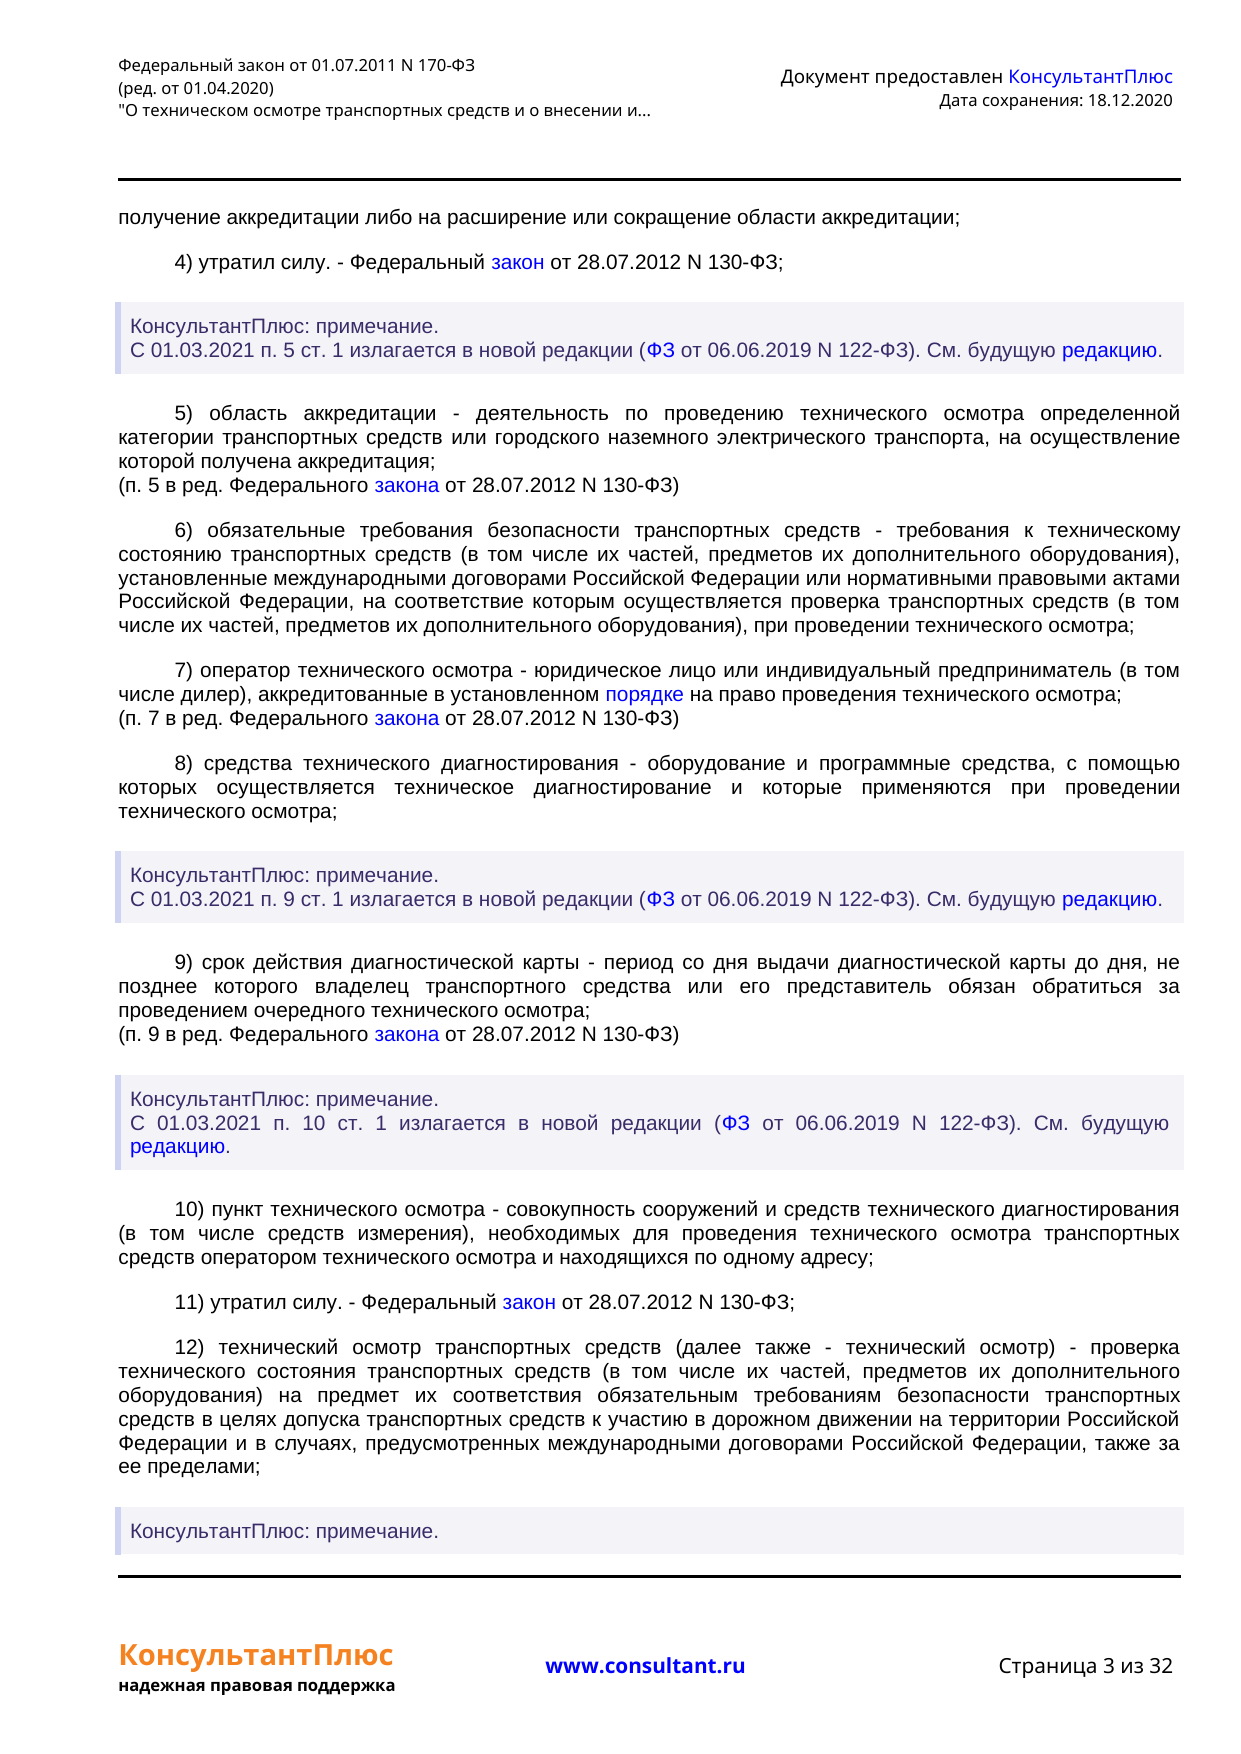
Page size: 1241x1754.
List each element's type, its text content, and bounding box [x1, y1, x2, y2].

text 11) утратил силу. - Федеральный закон от 28.07.2012 N 130-ФЗ; [118, 1290, 1181, 1314]
table_header КонсультантПлюс: примечание. С 01.03.2021 п. 10 ст. 1 излагается в новой редакции (ФЗ от 06.06.2019 N 122-ФЗ). См. будущую редакцию. [121, 1075, 1178, 1170]
table_header КонсультантПлюс: примечание. С 01.03.2021 п. 5 ст. 1 излагается в новой редакции (ФЗ от 06.06.2019 N 122-ФЗ). См. будущую редакцию. [121, 302, 1178, 374]
text 6) обязательные требования безопасности транспортных средств - требования к техническому состоянию транспортных средств (в том числе их частей, предметов их дополнительного оборудования), установленные международными договорами Российской Федерации или нормативными правовыми актами Российской Федерации, на соответствие которым осуществляется проверка транспортных средств (в том числе их частей, предметов их дополнительного оборудования), при проведении технического осмотра; [118, 517, 1181, 637]
text (п. 9 в ред. Федерального закона от 28.07.2012 N 130-ФЗ) [118, 1022, 1181, 1046]
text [118, 205, 1181, 229]
text 8) средства технического диагностирования - оборудование и программные средства, с помощью которых осуществляется техническое диагностирование и которые применяются при проведении технического осмотра; [118, 751, 1181, 823]
table_header КонсультантПлюс: примечание. С 01.03.2021 п. 9 ст. 1 излагается в новой редакции (ФЗ от 06.06.2019 N 122-ФЗ). См. будущую редакцию. [121, 851, 1178, 923]
text 9) срок действия диагностической карты - период со дня выдачи диагностической карты до дня, не позднее которого владелец транспортного средства или его представитель обязан обратиться за проведением очередного технического осмотра; [118, 950, 1181, 1022]
text 5) область аккредитации - деятельность по проведению технического осмотра определенной категории транспортных средств или городского наземного электрического транспорта, на осуществление которой получена аккредитация; [118, 401, 1181, 473]
text (п. 5 в ред. Федерального закона от 28.07.2012 N 130-ФЗ) [118, 473, 1181, 497]
text (п. 7 в ред. Федерального закона от 28.07.2012 N 130-ФЗ) [118, 706, 1181, 730]
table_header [121, 1507, 1178, 1554]
text 4) утратил силу. - Федеральный закон от 28.07.2012 N 130-ФЗ; [118, 249, 1181, 273]
text 10) пункт технического осмотра - совокупность сооружений и средств технического диагностирования (в том числе средств измерения), необходимых для проведения технического осмотра транспортных средств оператором технического осмотра и находящихся по одному адресу; [118, 1197, 1181, 1269]
text 7) оператор технического осмотра - юридическое лицо или индивидуальный предприниматель (в том числе дилер), аккредитованные в установленном порядке на право проведения технического осмотра; [118, 658, 1181, 706]
text 12) технический осмотр транспортных средств (далее также - технический осмотр) - проверка технического состояния транспортных средств (в том числе их частей, предметов их дополнительного оборудования) на предмет их соответствия обязательным требованиям безопасности транспортных средств в целях допуска транспортных средств к участию в дорожном движении на территории Российской Федерации и в случаях, предусмотренных международными договорами Российской Федерации, также за ее пределами; [118, 1334, 1181, 1478]
